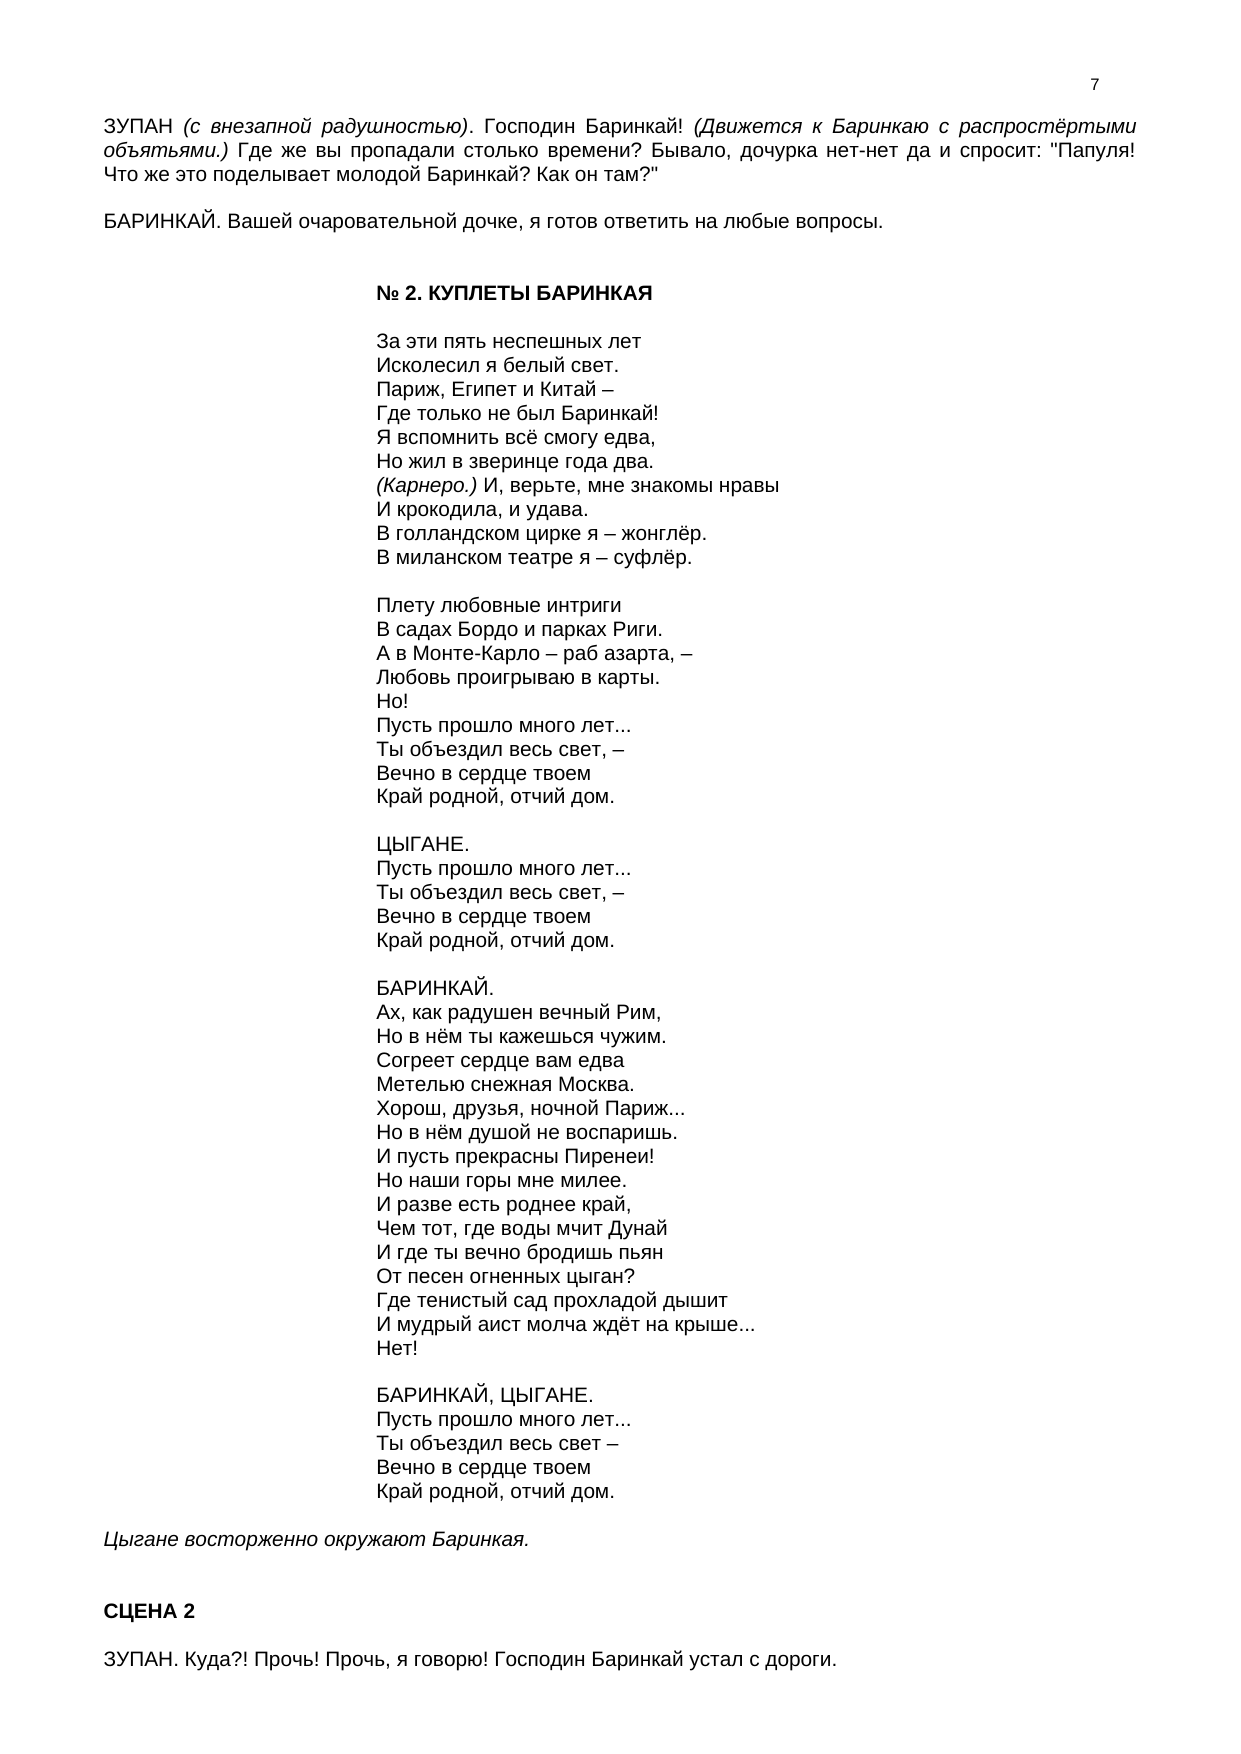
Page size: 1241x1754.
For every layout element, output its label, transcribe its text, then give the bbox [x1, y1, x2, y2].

text И разве есть роднее край, [376, 1192, 1137, 1216]
text СЦЕНА 2 [103, 1599, 1137, 1623]
text От песен огненных цыган? [376, 1263, 1137, 1287]
text БАРИНКАЙ, ЦЫГАНЕ. [376, 1383, 1137, 1407]
text Согреет сердце вам едва [376, 1048, 1137, 1072]
text Ты объездил весь свет – [376, 1431, 1137, 1455]
text Но жил в зверинце года два. [376, 449, 1137, 473]
text Вечно в сердце твоем [376, 1455, 1137, 1479]
text Париж, Египет и Китай – [376, 377, 1137, 401]
text Но наши горы мне милее. [376, 1168, 1137, 1192]
text Пусть прошло много лет... [376, 856, 1137, 880]
text В голландском цирке я – жонглёр. [376, 521, 1137, 545]
text Ты объездил весь свет, – [376, 880, 1137, 904]
text Цыгане восторженно окружают Баринкая. [103, 1527, 1137, 1551]
text № 2. КУПЛЕТЫ БАРИНКАЯ [376, 281, 1137, 305]
text ЗУПАН (с внезапной радушностью). Господин Баринкай! (Движется к Баринкаю с распростёртыми объятьями.) Где же вы пропадали столько времени? Бывало, дочурка нет-нет да и спросит: "Папуля! Что же это поделывает молодой Баринкай? Как он там?" [103, 111, 1137, 185]
text И мудрый аист молча ждёт на крыше... [376, 1311, 1137, 1335]
text Нет! [376, 1335, 1137, 1359]
text Исколесил я белый свет. [376, 353, 1137, 377]
text Край родной, отчий дом. [376, 928, 1137, 952]
text Хорош, друзья, ночной Париж... [376, 1096, 1137, 1120]
text Ах, как радушен вечный Рим, [376, 1000, 1137, 1024]
text (Карнеро.) И, верьте, мне знакомы нравы [376, 473, 1137, 497]
text Чем тот, где воды мчит Дунай [376, 1216, 1137, 1239]
text Край родной, отчий дом. [376, 1479, 1137, 1503]
text За эти пять неспешных лет [376, 329, 1137, 353]
text И где ты вечно бродишь пьян [376, 1239, 1137, 1263]
text В миланском театре я – суфлёр. [376, 545, 1137, 569]
text Где только не был Баринкай! [376, 401, 1137, 425]
text Я вспомнить всё смогу едва, [376, 425, 1137, 449]
text БАРИНКАЙ. [376, 976, 1137, 1000]
text Плету любовные интриги [376, 593, 1137, 617]
text Но в нём ты кажешься чужим. [376, 1024, 1137, 1048]
text А в Монте-Карло – раб азарта, – [376, 641, 1137, 664]
text Ты объездил весь свет, – [376, 736, 1137, 760]
text Но! [376, 688, 1137, 712]
text Где тенистый сад прохладой дышит [376, 1287, 1137, 1311]
text ЗУПАН. Куда?! Прочь! Прочь, я говорю! Господин Баринкай устал с дороги. [103, 1647, 1137, 1671]
text В садах Бордо и парках Риги. [376, 617, 1137, 641]
text БАРИНКАЙ. Вашей очаровательной дочке, я готов ответить на любые вопросы. [103, 209, 1137, 233]
text Любовь проигрываю в карты. [376, 664, 1137, 688]
text Пусть прошло много лет... [376, 712, 1137, 736]
text Пусть прошло много лет... [376, 1407, 1137, 1431]
text ЦЫГАНЕ. [376, 832, 1137, 856]
text И пусть прекрасны Пиренеи! [376, 1144, 1137, 1168]
text Край родной, отчий дом. [376, 784, 1137, 808]
text И крокодила, и удава. [376, 497, 1137, 521]
text Вечно в сердце твоем [376, 760, 1137, 784]
text Метелью снежная Москва. [376, 1072, 1137, 1096]
text Вечно в сердце твоем [376, 904, 1137, 928]
text Но в нём душой не воспаришь. [376, 1120, 1137, 1144]
